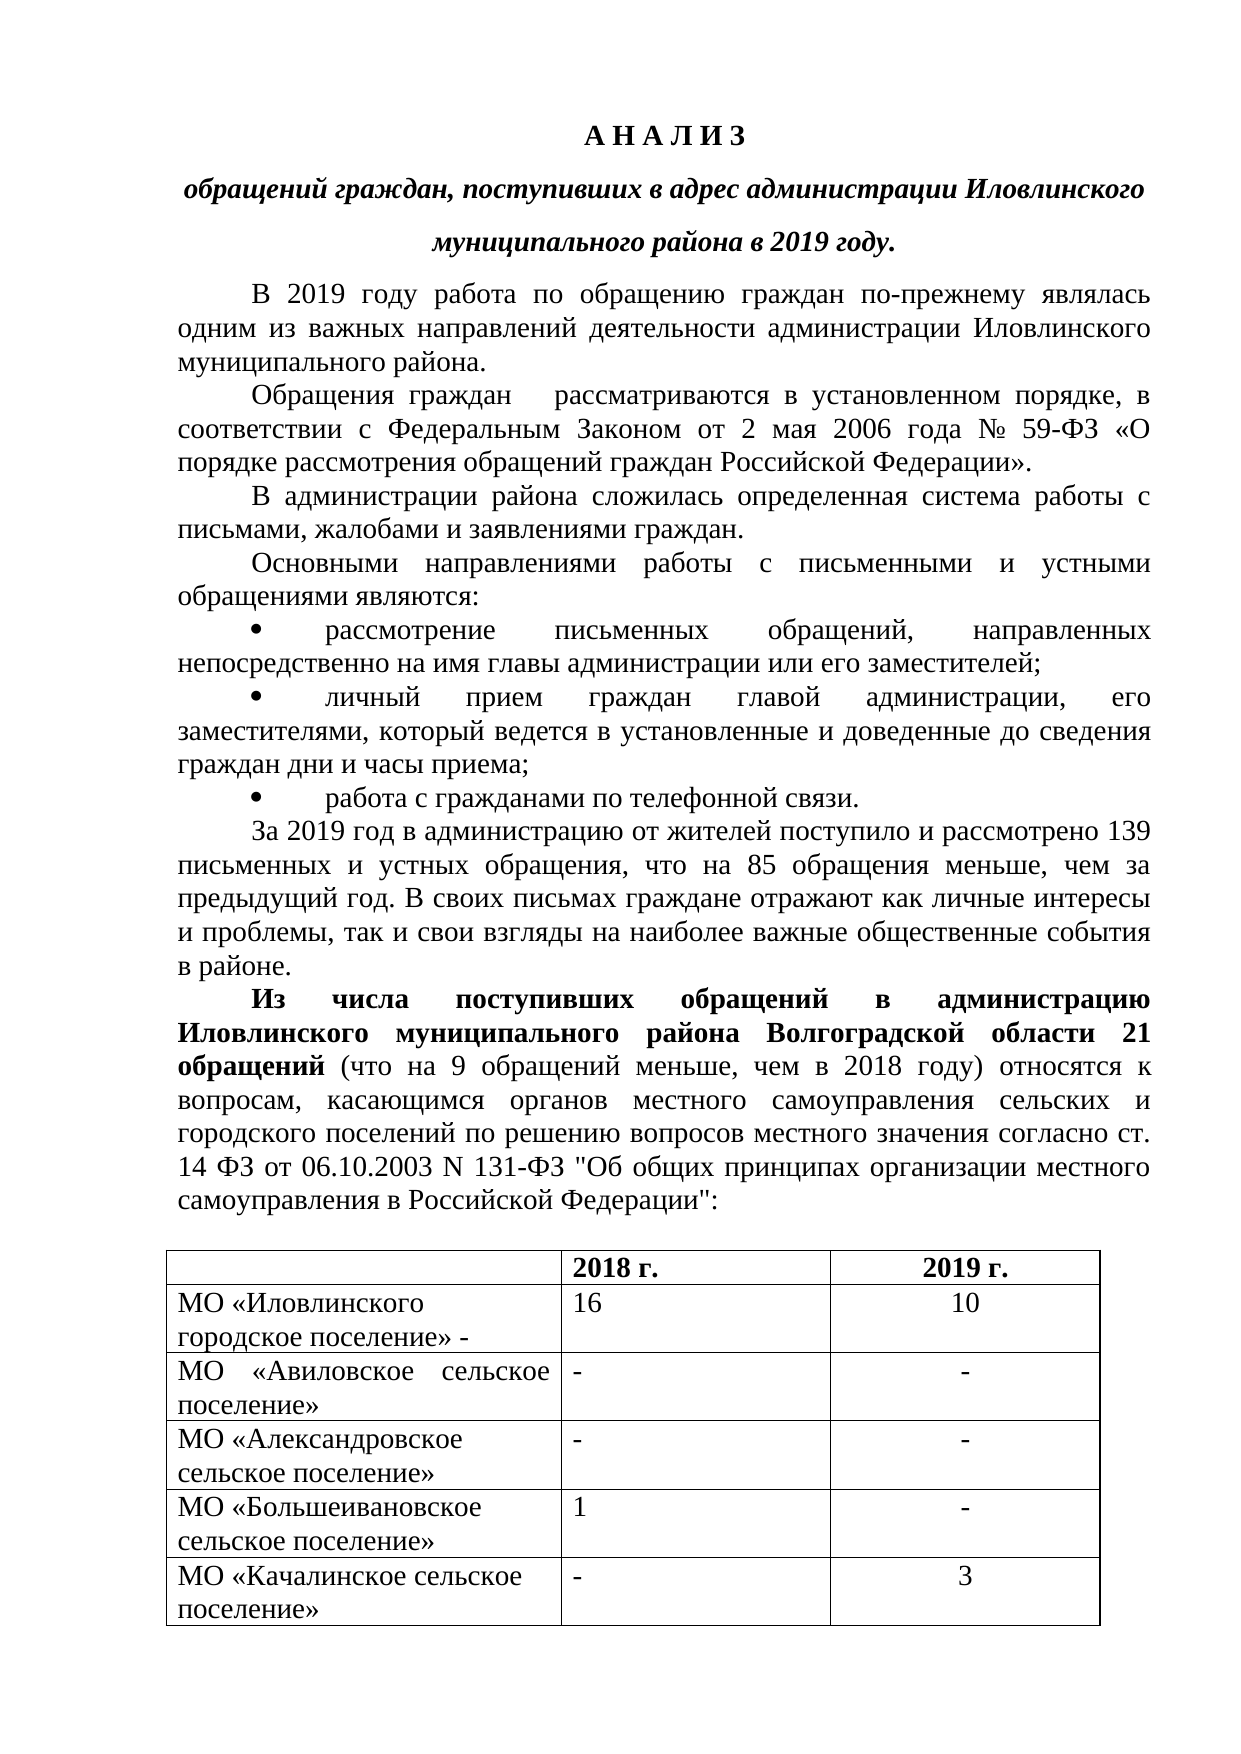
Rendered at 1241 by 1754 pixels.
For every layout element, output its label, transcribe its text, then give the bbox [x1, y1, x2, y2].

table_header 2018 г. [562, 1251, 830, 1284]
table_header [167, 1251, 561, 1284]
table_cell 10 [831, 1285, 1099, 1352]
list За 2019 год в администрацию от жителей поступило и рассмотрено 139 письменных и устных обращения, что на 85 обращения меньше, чем за предыдущий год. В своих письмах граждане отражают как личные интересы и проблемы, так и свои взгляды на наиболее важные общественные события в районе. [177, 813, 1152, 981]
table_cell МО «Качалинское сельское поселение» [167, 1558, 561, 1625]
table_cell МО «Большеивановское сельское поселение» [167, 1490, 561, 1557]
text обращений граждан, поступивших в адрес администрации Иловлинского [177, 171, 1152, 204]
text Основными направлениями работы с письменными и устными обращениями являются: [177, 545, 1152, 612]
table_header 2019 г. [831, 1251, 1099, 1284]
table_cell - [562, 1353, 830, 1420]
list личный прием граждан главой администрации, его заместителями, который ведется в установленные и доведенные до сведения граждан дни и часы приема; [177, 679, 1152, 780]
text В администрации района сложилась определенная система работы с письмами, жалобами и заявлениями граждан. [177, 478, 1152, 545]
list работа с гражданами по телефонной связи. [177, 780, 1152, 813]
table_cell 1 [562, 1490, 830, 1557]
table_cell - [562, 1558, 830, 1625]
text Обращения граждан рассматриваются в установленном порядке, в соответствии с Федеральным Законом от 2 мая 2006 года № 59-ФЗ «О порядке рассмотрения обращений граждан Российской Федерации». [177, 377, 1152, 478]
text А Н А Л И З [177, 118, 1152, 152]
table_cell МО «Авиловское сельское поселение» [167, 1353, 561, 1420]
table_cell - [831, 1421, 1099, 1488]
table_cell 16 [562, 1285, 830, 1352]
table_cell - [562, 1421, 830, 1488]
table_cell МО «Иловлинского городское поселение» - [167, 1285, 561, 1352]
table_cell МО «Александровское сельское поселение» [167, 1421, 561, 1488]
text муниципального района в 2019 году. [177, 224, 1152, 257]
list рассмотрение письменных обращений, направленных непосредственно на имя главы администрации или его заместителей; [177, 612, 1152, 679]
table_cell - [831, 1490, 1099, 1557]
text Из числа поступивших обращений в администрацию Иловлинского муниципального района Волгоградской области 21 обращений (что на 9 обращений меньше, чем в 2018 году) относятся к вопросам, касающимся органов местного самоуправления сельских и городского поселений по решению вопросов местного значения согласно ст. 14 ФЗ от 06.10.2003 N 131-ФЗ "Об общих принципах организации местного самоуправления в Российской Федерации": [177, 981, 1152, 1216]
table_cell - [831, 1353, 1099, 1420]
text В 2019 году работа по обращению граждан по-прежнему являлась одним из важных направлений деятельности администрации Иловлинского муниципального района. [177, 277, 1152, 377]
table_cell 3 [831, 1558, 1099, 1625]
